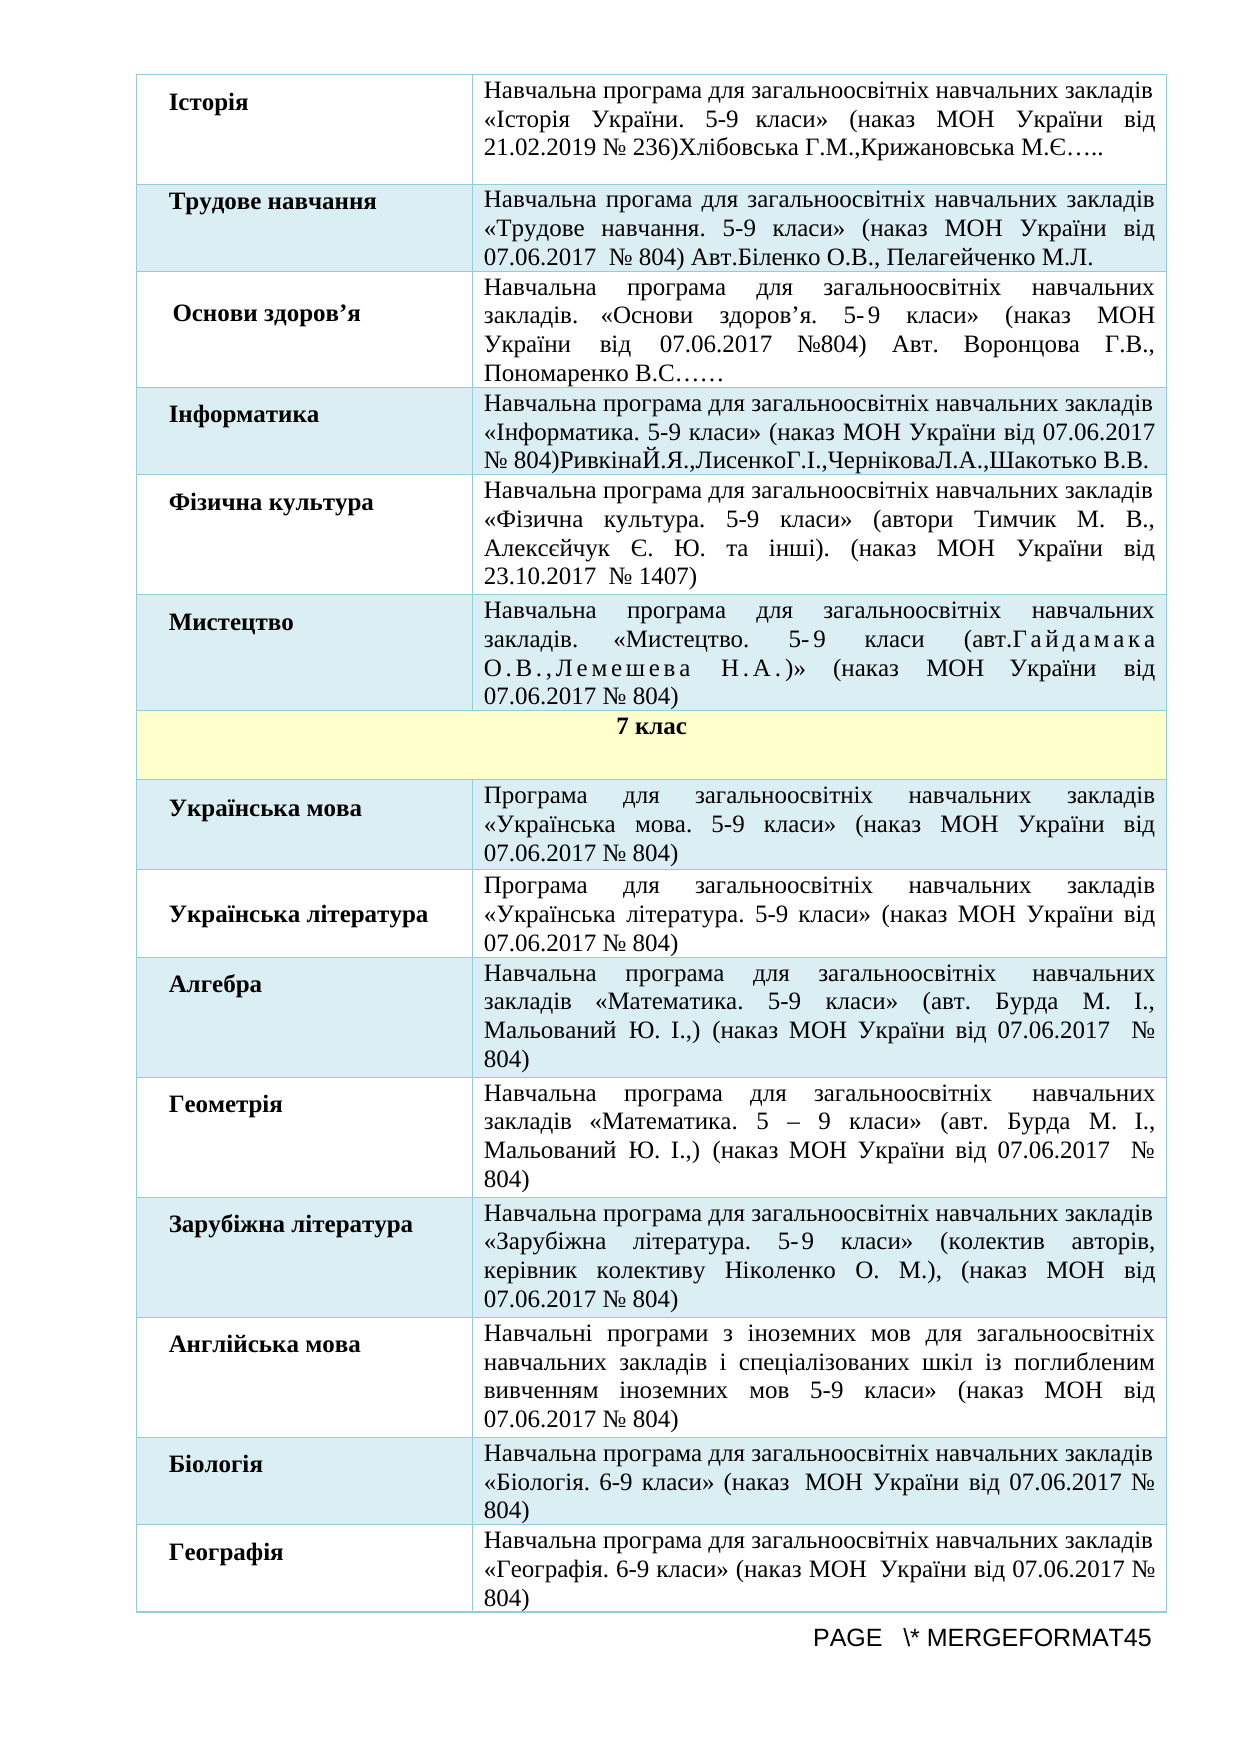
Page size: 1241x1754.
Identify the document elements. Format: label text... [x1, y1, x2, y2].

table_cell Навчальна програма для загальноосвітніх навчальних закладів «Біологія. 6-9 класи» (наказ МОН України від 07.06.2017 № 804) [473, 1438, 1166, 1524]
table_cell Навчальні програми з іноземних мов для загальноосвітніх навчальних закладів і спеціалізованих шкіл із поглибленим вивченням іноземних мов 5-9 класи» (наказ МОН від 07.06.2017 № 804) [473, 1318, 1166, 1437]
table_cell Навчальна програма для загальноосвітніх навчальних закладів. «Основи здоров’я. 5-9 класи» (наказ МОН України від 07.06.2017 №804) Авт. Воронцова Г.В., Пономаренко В.С…… [473, 272, 1166, 387]
table_cell 7 клас [137, 711, 1166, 779]
table_cell Навчальна програма для загальноосвітніх навчальних закладів «Історія України. 5-9 класи» (наказ МОН України від 21.02.2019 № 236)Хлібовська Г.М.,Крижановська М.Є….. [473, 75, 1166, 183]
table_cell Навчальна програма для загальноосвітніх навчальних закладів. «Мистецтво. 5-9 класи (авт.Гайдамака О.В.,Лемешева Н.А.)» (наказ МОН України від 07.06.2017 № 804) [473, 595, 1166, 710]
table_cell Навчальна програма для загальноосвітніх навчальних закладів «Математика. 5-9 класи» (авт. Бурда М. І., Мальований Ю. І.,) (наказ МОН України від 07.06.2017 № 804) [473, 958, 1166, 1077]
table_cell Навчальна програма для загальноосвітніх навчальних закладів «Математика. 5 – 9 класи» (авт. Бурда М. І., Мальований Ю. І.,) (наказ МОН України від 07.06.2017 № 804) [473, 1078, 1166, 1197]
table_cell Навчальна прогама для загальноосвітніх навчальних закладів «Трудове навчання. 5-9 класи» (наказ МОН України від 07.06.2017 № 804) Авт.Біленко О.В., Пелагейченко М.Л. [473, 185, 1166, 271]
table_cell Програма для загальноосвітніх навчальних закладів «Українська література. 5-9 класи» (наказ МОН України від 07.06.2017 № 804) [473, 870, 1166, 957]
table_cell Навчальна програма для загальноосвітніх навчальних закладів «Фізична культура. 5-9 класи» (автори Тимчик М. В., Алексєйчук Є. Ю. та інші). (наказ МОН України від 23.10.2017 № 1407) [473, 475, 1166, 594]
table_cell Трудове навчання [137, 185, 472, 271]
table_cell Основи здоров’я [137, 272, 472, 387]
table_cell Програма для загальноосвітніх навчальних закладів «Українська мова. 5-9 класи» (наказ МОН України від 07.06.2017 № 804) [473, 780, 1166, 869]
table_cell Географія [137, 1525, 472, 1611]
table_cell Навчальна програма для загальноосвітніх навчальних закладів «Зарубіжна література. 5-9 класи» (колектив авторів, керівник колективу Ніколенко О. М.), (наказ МОН від 07.06.2017 № 804) [473, 1198, 1166, 1317]
table_cell Мистецтво [137, 595, 472, 710]
table_cell Українська мова [137, 780, 472, 869]
table_cell Інформатика [137, 388, 472, 474]
table_cell Навчальна програма для загальноосвітніх навчальних закладів «Географія. 6-9 класи» (наказ МОН України від 07.06.2017 № 804) [473, 1525, 1166, 1611]
table_cell Зарубіжна література [137, 1198, 472, 1317]
table_cell Англійська мова [137, 1318, 472, 1437]
table_cell Алгебра [137, 958, 472, 1077]
table_cell Навчальна програма для загальноосвітніх навчальних закладів «Інформатика. 5-9 класи» (наказ МОН України від 07.06.2017 № 804)РивкінаЙ.Я.,ЛисенкоГ.І.,ЧерніковаЛ.А.,Шакотько В.В. [473, 388, 1166, 474]
table_cell Біологія [137, 1438, 472, 1524]
table_cell Українська література [137, 870, 472, 957]
table_cell Фізична культура [137, 475, 472, 594]
table_cell Геометрія [137, 1078, 472, 1197]
table_cell Історія [137, 75, 472, 183]
